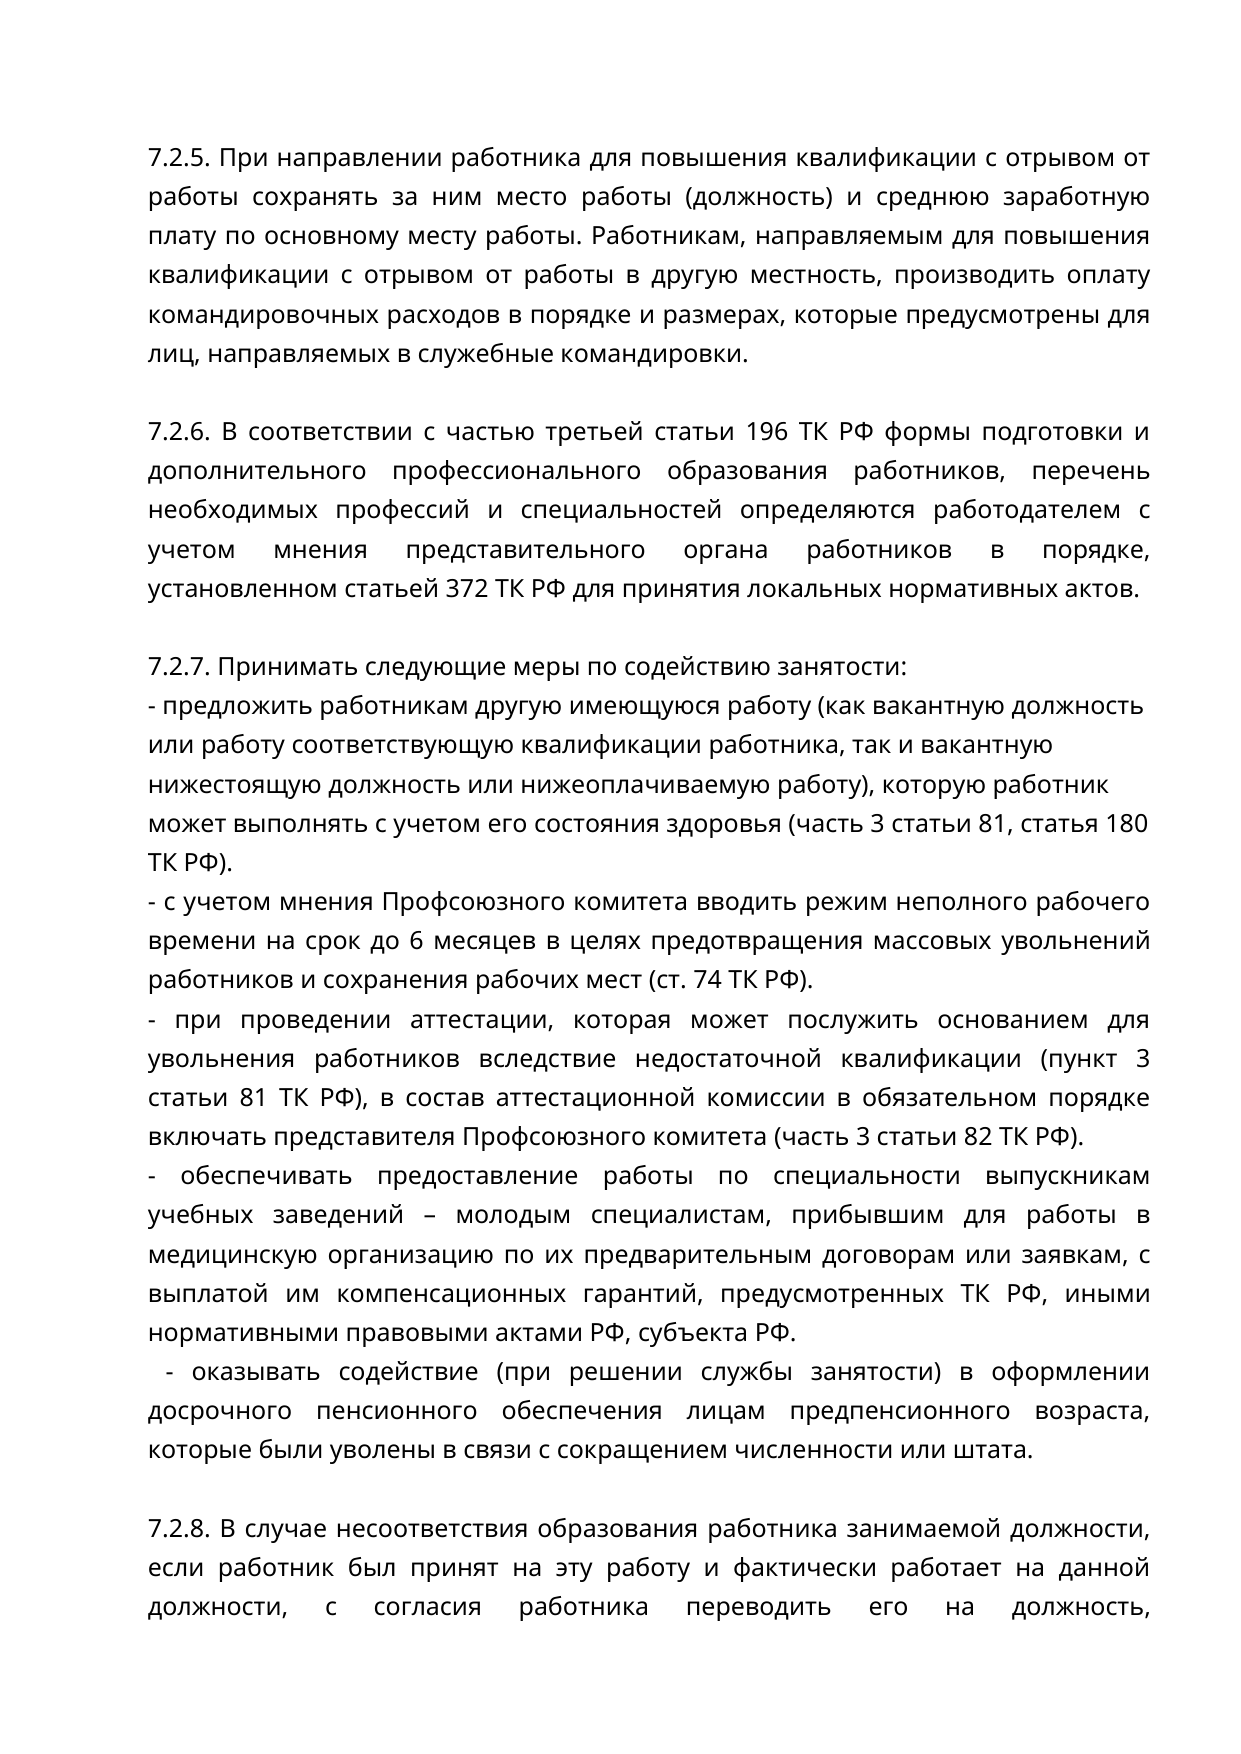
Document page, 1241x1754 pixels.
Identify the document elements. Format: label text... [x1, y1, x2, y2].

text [148, 1510, 1152, 1623]
text 7.2.7. Принимать следующие меры по содействию занятости: [148, 649, 1152, 683]
text 7.2.6. В соответствии с частью третьей статьи 196 ТК РФ формы подготовки и дополнительного профессионального образования работников, перечень необходимых профессий и специальностей определяются работодателем с учетом мнения представительного органа работников в порядке, установленном статьей 372 ТК РФ для принятия локальных нормативных актов. [148, 414, 1152, 604]
text - обеспечивать предоставление работы по специальности выпускникам учебных заведений – молодым специалистам, прибывшим для работы в медицинскую организацию по их предварительным договорам или заявкам, с выплатой им компенсационных гарантий, предусмотренных ТК РФ, иными нормативными правовыми актами РФ, субъекта РФ. [148, 1158, 1152, 1349]
text - оказывать содействие (при решении службы занятости) в оформлении досрочного пенсионного обеспечения лицам предпенсионного возраста, которые были уволены в связи с сокращением численности или штата. [148, 1354, 1152, 1466]
text - с учетом мнения Профсоюзного комитета вводить режим неполного рабочего времени на срок до 6 месяцев в целях предотвращения массовых увольнений работников и сохранения рабочих мест (ст. 74 ТК РФ). [148, 884, 1152, 996]
text - при проведении аттестации, которая может послужить основанием для увольнения работников вследствие недостаточной квалификации (пункт 3 статьи 81 ТК РФ), в состав аттестационной комиссии в обязательном порядке включать представителя Профсоюзного комитета (часть 3 статьи 82 ТК РФ). [148, 1001, 1152, 1153]
list - предложить работникам другую имеющуюся работу (как вакантную должность или работу соответствующую квалификации работника, так и вакантную нижестоящую должность или нижеоплачиваемую работу), которую работник может выполнять с учетом его состояния здоровья (часть 3 статьи 81, статья 180 ТК РФ). [148, 688, 1152, 879]
text 7.2.5. При направлении работника для повышения квалификации с отрывом от работы сохранять за ним место работы (должность) и среднюю заработную плату по основному месту работы. Работникам, направляемым для повышения квалификации с отрывом от работы в другую местность, производить оплату командировочных расходов в порядке и размерах, которые предусмотрены для лиц, направляемых в служебные командировки. [148, 139, 1152, 369]
